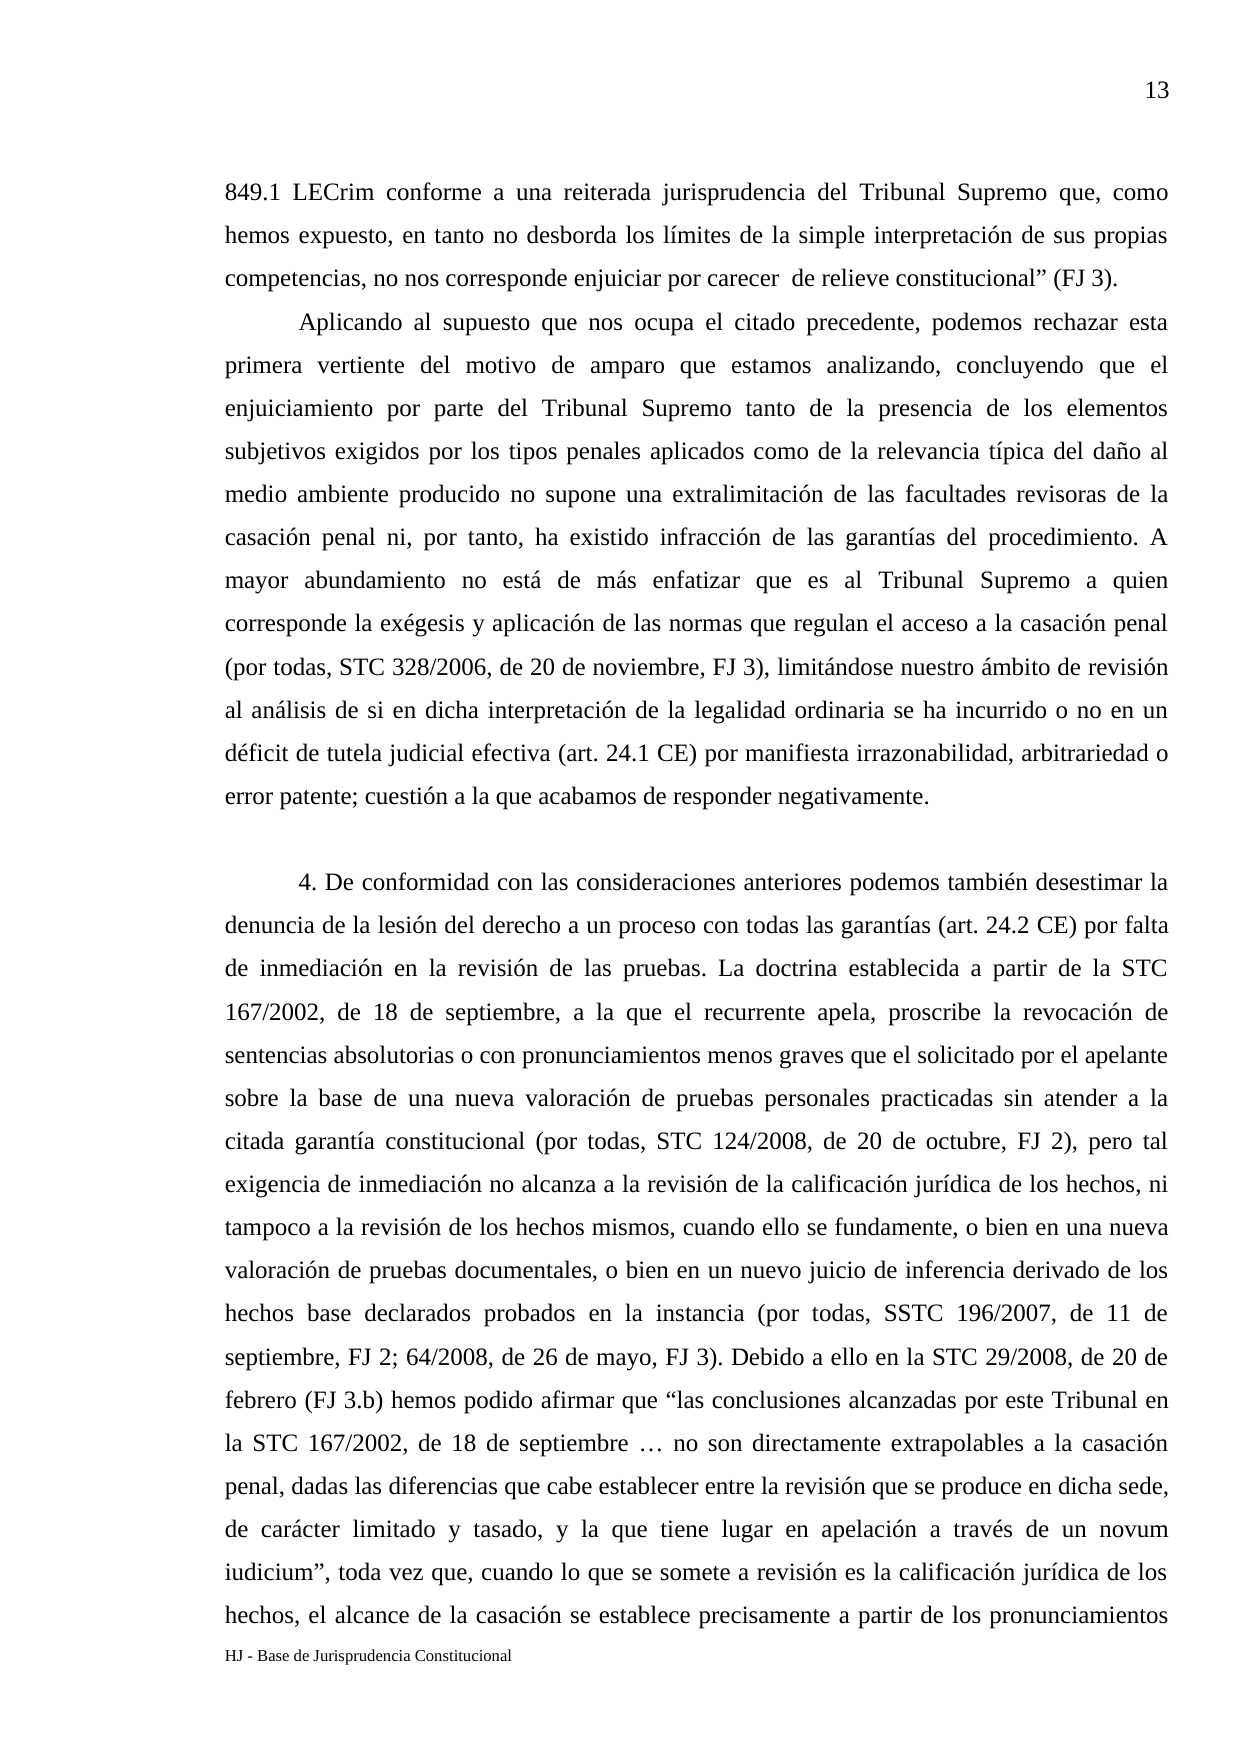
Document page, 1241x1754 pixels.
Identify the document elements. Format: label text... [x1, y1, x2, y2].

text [224, 867, 1169, 1629]
text Aplicando al supuesto que nos ocupa el citado precedente, podemos rechazar esta primera vertiente del motivo de amparo que estamos analizando, concluyendo que el enjuiciamiento por parte del Tribunal Supremo tanto de la presencia de los elementos subjetivos exigidos por los tipos penales aplicados como de la relevancia típica del daño al medio ambiente producido no supone una extralimitación de las facultades revisoras de la casación penal ni, por tanto, ha existido infracción de las garantías del procedimiento. A mayor abundamiento no está de más enfatizar que es al Tribunal Supremo a quien corresponde la exégesis y aplicación de las normas que regulan el acceso a la casación penal (por todas, STC 328/2006, de 20 de noviembre, FJ 3), limitándose nuestro ámbito de revisión al análisis de si en dicha interpretación de la legalidad ordinaria se ha incurrido o no en un déficit de tutela judicial efectiva (art. 24.1 CE) por manifiesta irrazonabilidad, arbitrariedad o error patente; cuestión a la que acabamos de responder negativamente. [224, 307, 1169, 810]
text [224, 177, 1169, 292]
